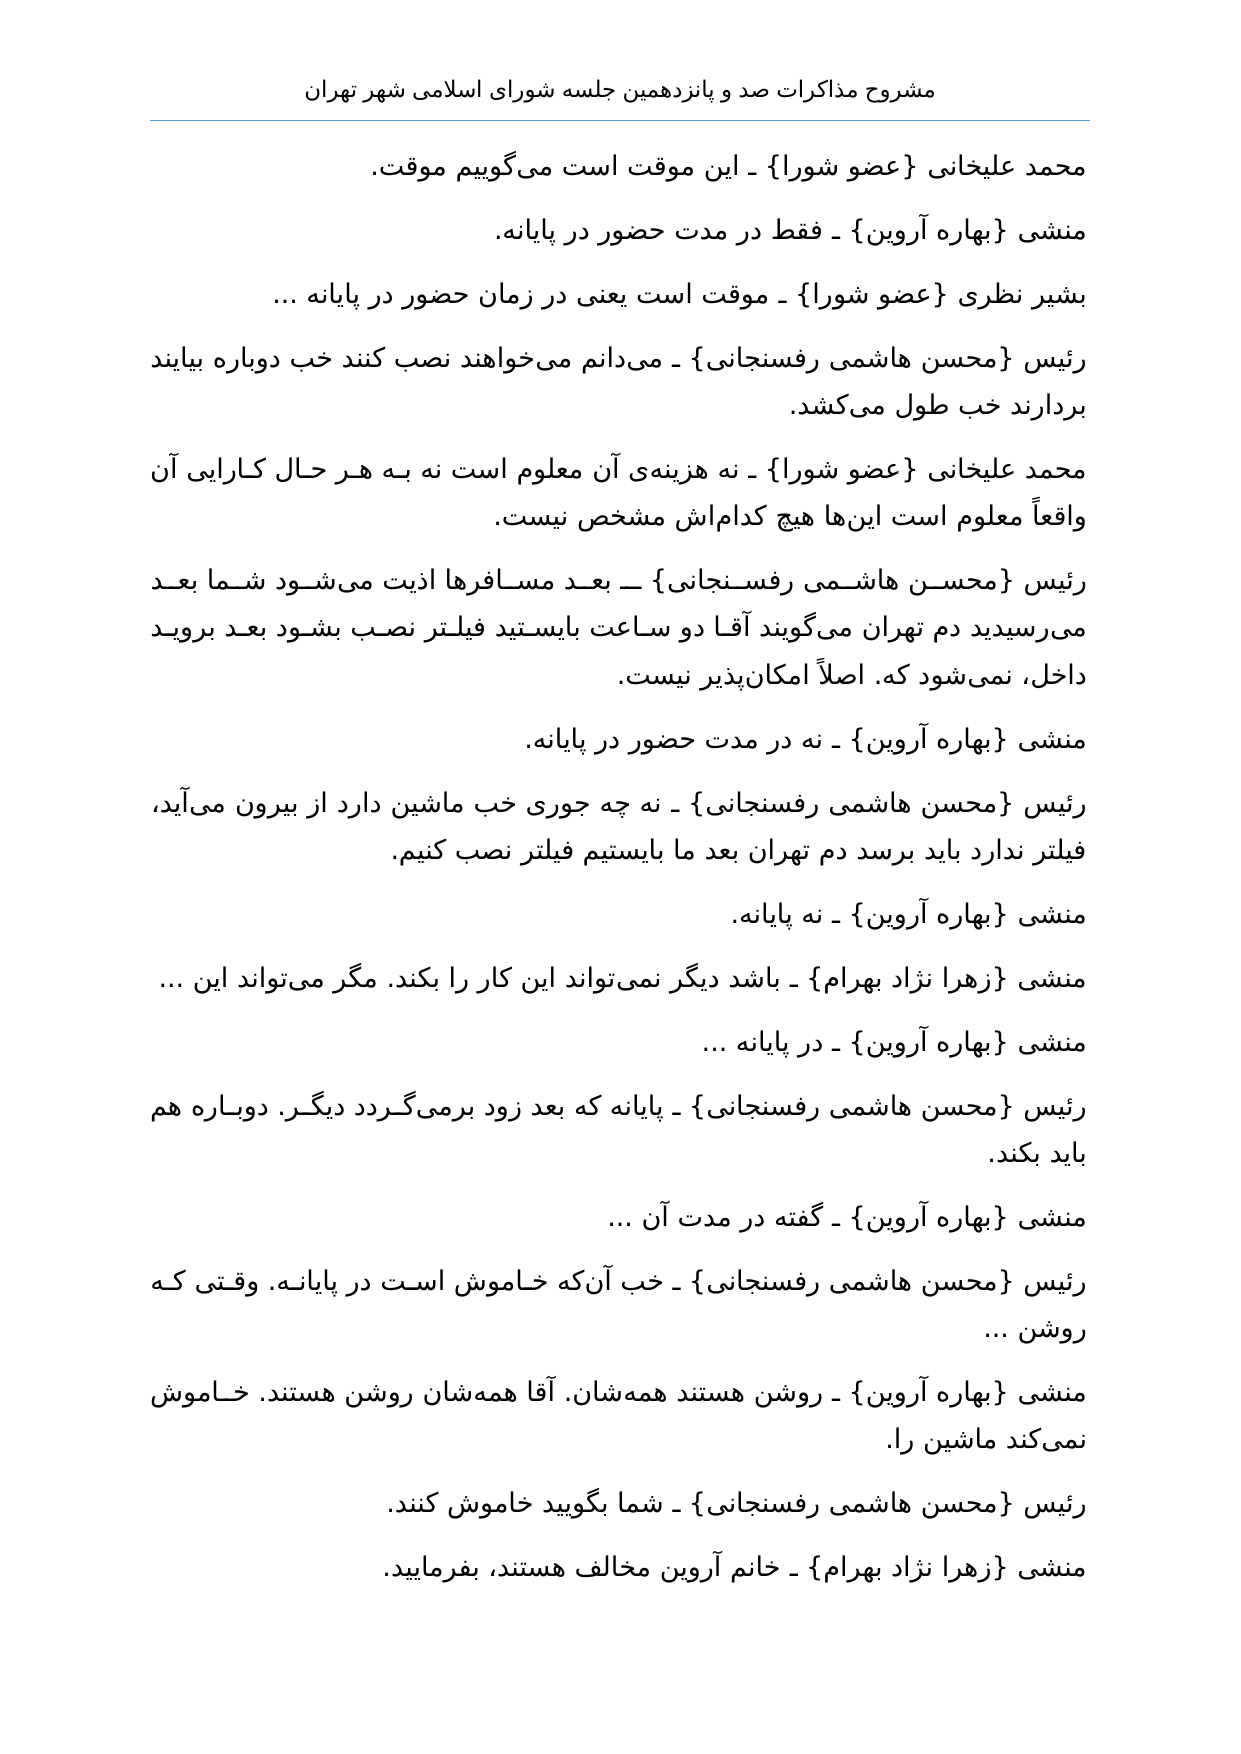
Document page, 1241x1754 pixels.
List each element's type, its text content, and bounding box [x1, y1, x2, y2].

text منشی {بهاره آروین} ـ روشن هستند همه‌شان. آقا همه‌شان روشن هستند. خاموش نمی‌کند ماشین را. [150, 1376, 1087, 1455]
text منشی {بهاره آروین} ـ نه در مدت حضور در پایانه. [150, 723, 1087, 754]
text منشی {زهرا نژاد بهرام} ـ خانم آروین مخالف هستند، بفرمایید. [150, 1552, 1087, 1583]
text منشی {بهاره آروین} ـ در پایانه ... [150, 1026, 1087, 1058]
text رئیس {محسن هاشمی رفسنجانی} ـ خب آن‌که خاموش است در پایانه. وقتی که روشن ... [150, 1265, 1087, 1344]
text رئیس {محسن هاشمی رفسنجانی} ـ پایانه که بعد زود برمی‌گردد دیگر. دوباره هم باید بکند. [150, 1090, 1087, 1169]
text محمد علیخانی {عضو شورا} ـ نه هزینه‌ی آن معلوم است نه به هر حال کارایی‌ آن واقعاً معلوم است این‌ها هیچ کدام‌اش مشخص نیست. [150, 453, 1087, 532]
text رئیس {محسن هاشمی رفسنجانی} ـ می‌دانم می‌خواهند نصب کنند خب دوباره بیایند بردارند خب طول می‌کشد. [150, 342, 1087, 421]
text رئیس {محسن هاشمی رفسنجانی} ـ بعد مسافرها اذیت می‌شود شما بعد می‌رسیدید دم تهران می‌گویند آقا دو ساعت بایستید فیلتر نصب بشود بعد بروید داخل، نمی‌شود که. اصلاً امکان‌پذیر نیست. [150, 564, 1087, 691]
text بشیر نظری {عضو شورا} ـ موقت است یعنی در زمان حضور در پایانه ... [150, 278, 1087, 309]
text منشی {بهاره آروین} ـ نه پایانه. [150, 898, 1087, 930]
text منشی {بهاره آروین} ـ فقط در مدت حضور در پایانه. [150, 214, 1087, 246]
text منشی {بهاره آروین} ـ گفته در مدت‌ آن ... [150, 1201, 1087, 1233]
text منشی {زهرا نژاد بهرام} ـ باشد دیگر نمی‌تواند این کار را بکند. مگر می‌تواند این ... [150, 962, 1087, 994]
text رئیس {محسن هاشمی رفسنجانی} ـ نه چه جوری خب ماشین دارد از بیرون می‌آید، فیلتر ندارد باید برسد دم تهران بعد ما بایستیم فیلتر نصب کنیم. [150, 787, 1087, 866]
text محمد علیخانی {عضو شورا} ـ این موقت است می‌گوییم موقت. [150, 150, 1087, 182]
text رئیس {محسن هاشمی رفسنجانی} ـ شما بگویید خاموش کنند. [150, 1488, 1087, 1519]
